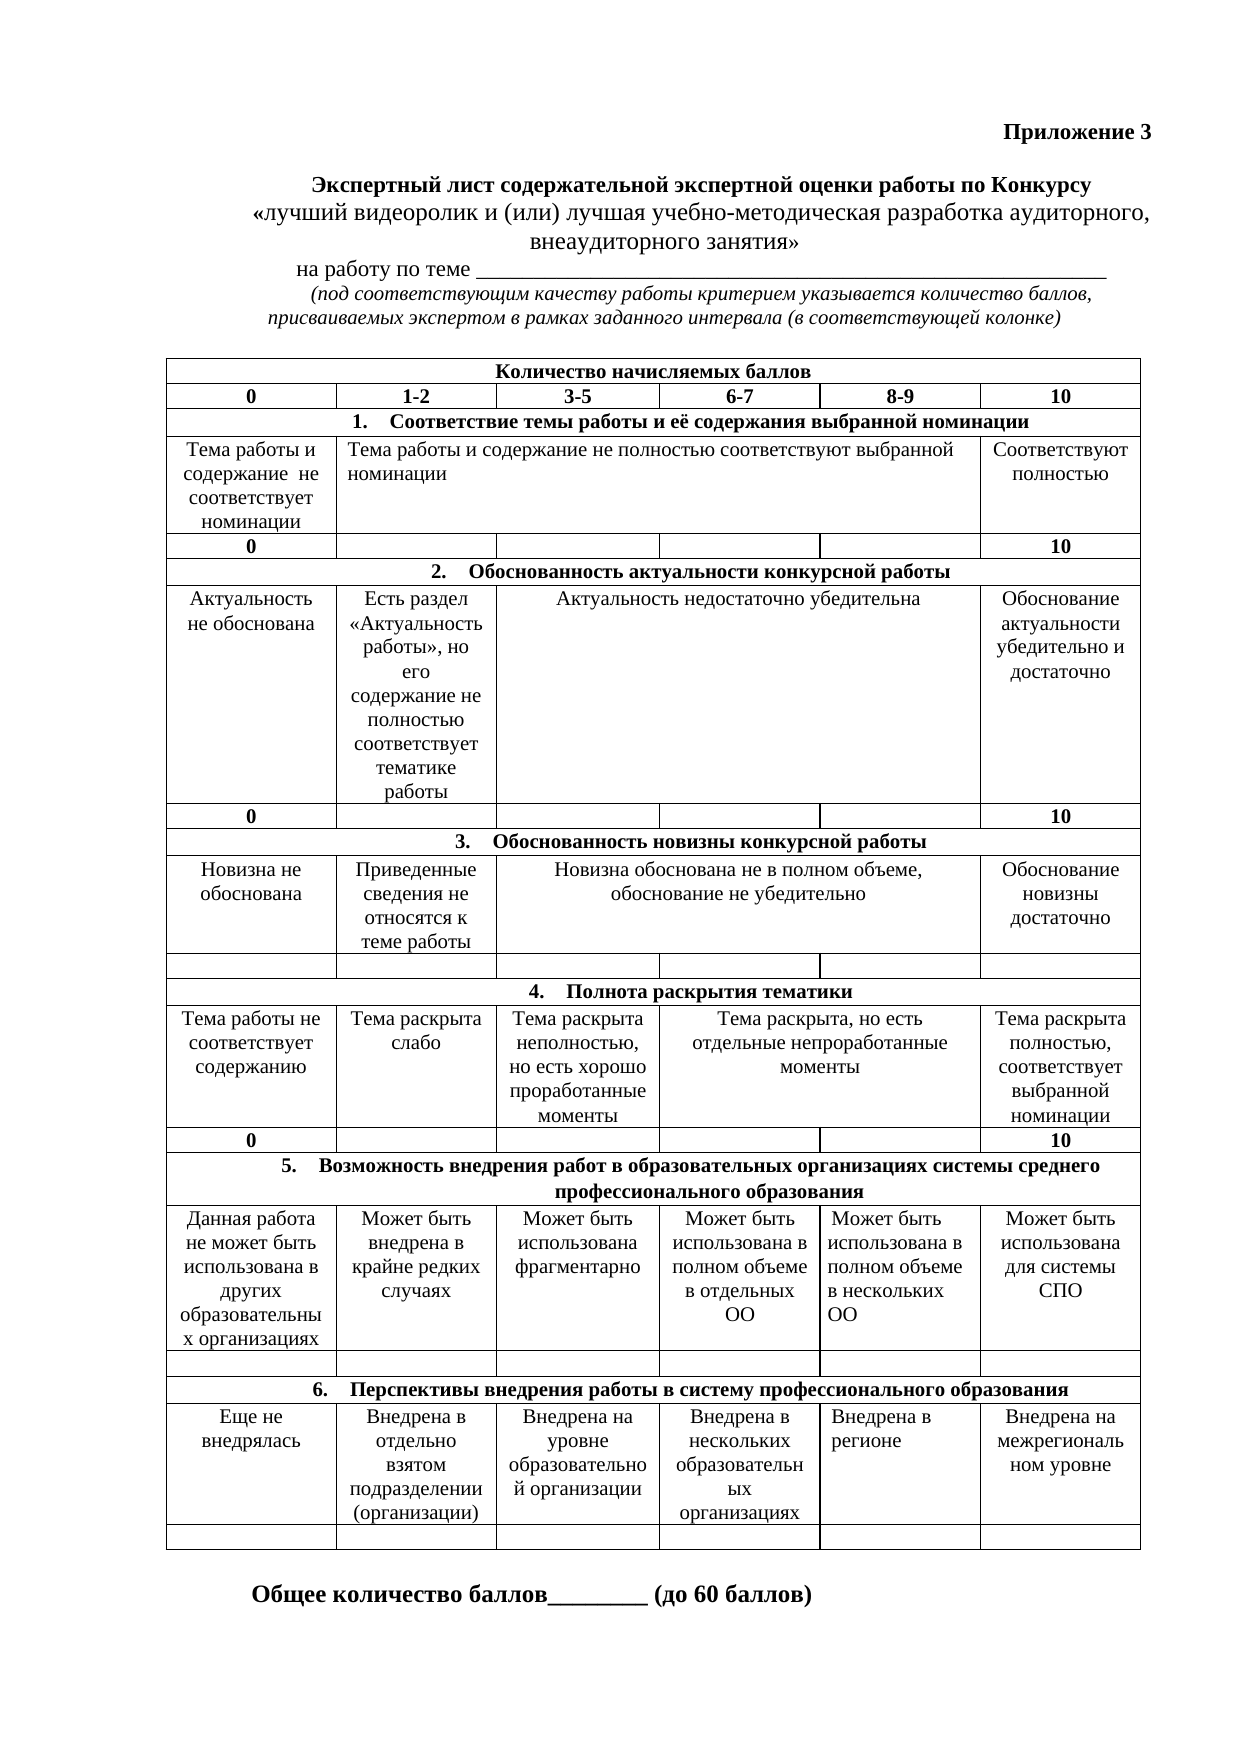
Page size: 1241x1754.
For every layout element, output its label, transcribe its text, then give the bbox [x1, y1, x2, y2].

table_cell Еще не внедрялась [167, 1404, 336, 1524]
table_cell 6-7 [660, 384, 819, 408]
table_cell [337, 534, 496, 558]
table_cell [660, 804, 819, 828]
table_cell [497, 1525, 659, 1549]
table_cell Тема раскрыта неполностью, но есть хорошо проработанные моменты [497, 1006, 659, 1127]
table_cell Внедрена на межрегиональном уровне [981, 1404, 1140, 1524]
table_cell 10 [981, 1128, 1140, 1152]
table_header Количество начисляемых баллов [167, 359, 1140, 383]
table_cell [660, 954, 819, 978]
table_cell Полнота раскрытия тематики [167, 979, 1140, 1005]
table_cell [660, 534, 819, 558]
table_cell 0 [167, 534, 336, 558]
table_cell [660, 1525, 819, 1549]
table_cell 0 [167, 384, 336, 408]
table_cell [167, 954, 336, 978]
table_cell [497, 534, 659, 558]
table_cell Тема работы не соответствует содержанию [167, 1006, 336, 1127]
table_cell Внедрена в регионе [821, 1404, 980, 1524]
table_cell Тема раскрыта, но есть отдельные непроработанные моменты [660, 1006, 980, 1127]
table_cell [821, 954, 980, 978]
table_cell [337, 804, 496, 828]
table_cell [337, 1128, 496, 1152]
text на работу по теме _______________________________________________________ [177, 255, 1152, 281]
table_cell 10 [981, 534, 1140, 558]
table_cell 10 [981, 804, 1140, 828]
table_cell [660, 1351, 819, 1376]
table_cell Актуальность не обоснована [167, 586, 336, 803]
table_cell Возможность внедрения работ в образовательных организациях системы среднего профессионального образования [167, 1153, 1140, 1205]
table_cell [821, 1525, 980, 1549]
table_cell Обоснование новизны достаточно [981, 856, 1140, 953]
table_cell [167, 1351, 336, 1376]
table_cell Соответствуют полностью [981, 437, 1140, 533]
table_cell Тема раскрыта полностью, соответствует выбранной номинации [981, 1006, 1140, 1127]
table_cell Обоснованность новизны конкурсной работы [167, 829, 1140, 855]
table_cell [821, 804, 980, 828]
table_cell 1-2 [337, 384, 496, 408]
table_cell Актуальность недостаточно убедительна [497, 586, 980, 803]
table_cell Может быть использована для системы СПО [981, 1206, 1140, 1350]
table_cell [981, 954, 1140, 978]
table_cell 8-9 [821, 384, 980, 408]
table_cell [981, 1525, 1140, 1549]
table_cell Перспективы внедрения работы в систему профессионального образования [167, 1377, 1140, 1403]
table_cell 3-5 [497, 384, 659, 408]
table_cell Приведенные сведения не относятся к теме работы [337, 856, 496, 953]
table_cell [497, 1351, 659, 1376]
table_cell [497, 1128, 659, 1152]
table_cell [660, 1128, 819, 1152]
table_cell Тема раскрыта слабо [337, 1006, 496, 1127]
table_cell [337, 1351, 496, 1376]
text Общее количество баллов________ (до 60 баллов) [177, 1579, 1152, 1608]
text Экспертный лист содержательной экспертной оценки работы по Конкурсу [177, 171, 1152, 197]
table_cell Тема работы и содержание не соответствует номинации [167, 437, 336, 533]
table_cell 0 [167, 1128, 336, 1152]
text Приложение 3 [177, 118, 1152, 144]
table_cell Есть раздел «Актуальность работы», но его содержание не полностью соответствует тематике работы [337, 586, 496, 803]
table_cell Может быть использована фрагментарно [497, 1206, 659, 1350]
text (под соответствующим качеству работы критерием указывается количество баллов, присваиваемых экспертом в рамках заданного интервала (в соответствующей колонке) [177, 281, 1152, 329]
table_cell [981, 1351, 1140, 1376]
table_cell Может быть использована в полном объеме в нескольких ОО [821, 1206, 980, 1350]
table_cell Тема работы и содержание не полностью соответствуют выбранной номинации [337, 437, 980, 533]
table_cell [821, 534, 980, 558]
table_cell Обоснованность актуальности конкурсной работы [167, 559, 1140, 585]
table_cell Внедрена в отдельно взятом подразделении (организации) [337, 1404, 496, 1524]
table_cell Внедрена на уровне образовательной организации [497, 1404, 659, 1524]
table_cell [497, 804, 659, 828]
table_cell Внедрена в нескольких образовательных организациях [660, 1404, 819, 1524]
table_cell Данная работа не может быть использована в других образовательных организациях [167, 1206, 336, 1350]
table_cell 0 [167, 804, 336, 828]
table_cell Может быть использована в полном объеме в отдельных ОО [660, 1206, 819, 1350]
table_cell [167, 1525, 336, 1549]
table_cell Новизна не обоснована [167, 856, 336, 953]
table_cell [821, 1128, 980, 1152]
table_cell [497, 954, 659, 978]
table_cell Обоснование актуальности убедительно и достаточно [981, 586, 1140, 803]
table_cell Новизна обоснована не в полном объеме, обоснование не убедительно [497, 856, 980, 953]
table_cell [337, 1525, 496, 1549]
table_cell Соответствие темы работы и её содержания выбранной номинации [167, 409, 1140, 436]
table_cell 10 [981, 384, 1140, 408]
table_cell [821, 1351, 980, 1376]
text «лучший видеоролик и (или) лучшая учебно-методическая разработка аудиторного, внеаудиторного занятия» [177, 197, 1152, 255]
table_cell Может быть внедрена в крайне редких случаях [337, 1206, 496, 1350]
table_cell [337, 954, 496, 978]
